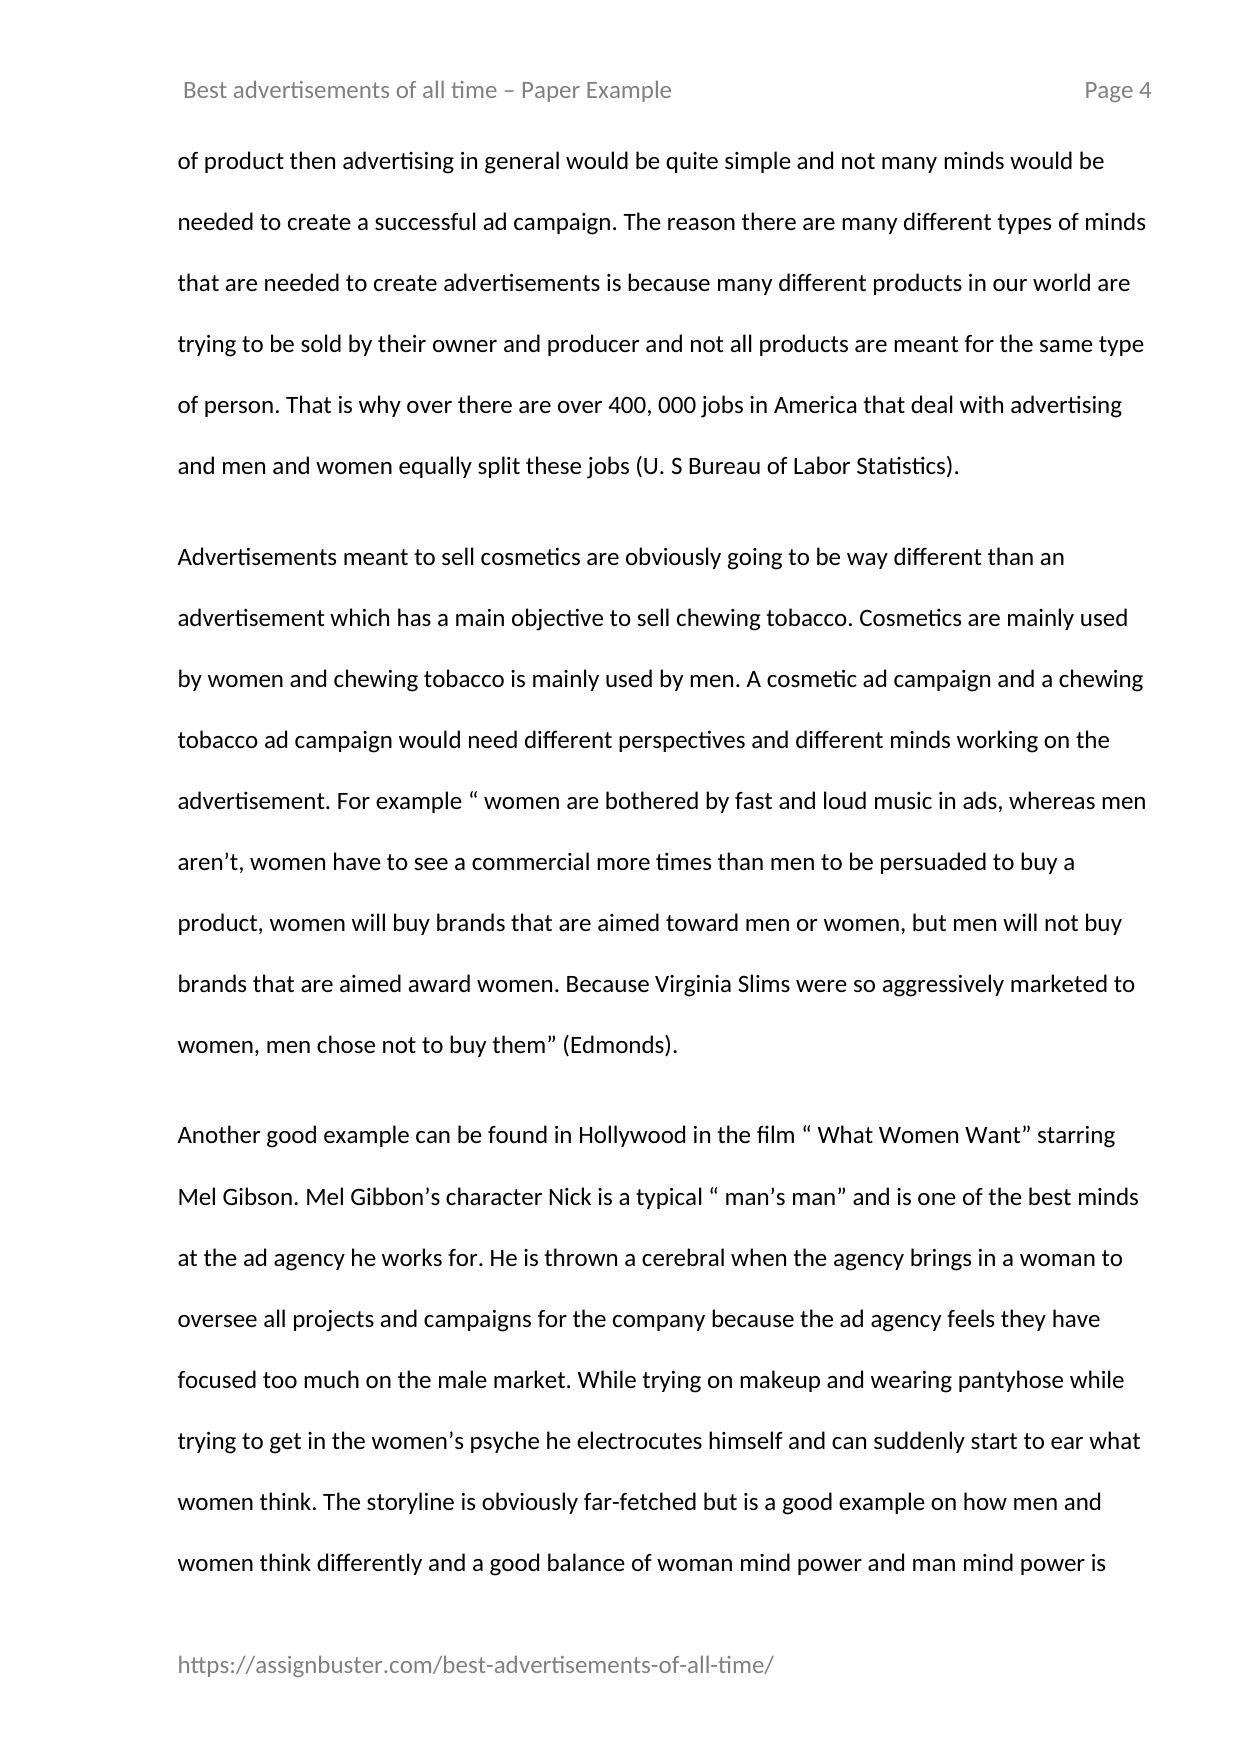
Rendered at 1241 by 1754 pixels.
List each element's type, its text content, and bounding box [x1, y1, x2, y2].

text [177, 1119, 1152, 1577]
text Advertisements meant to sell cosmetics are obviously going to be way different than an advertisement which has a main objective to sell chewing tobacco. Cosmetics are mainly used by women and chewing tobacco is mainly used by men. A cosmetic ad campaign and a chewing tobacco ad campaign would need different perspectives and different minds working on the advertisement. For example “ women are bothered by fast and loud music in ads, whereas men aren’t, women have to see a commercial more times than men to be persuaded to buy a product, women will buy brands that are aimed toward men or women, but men will not buy brands that are aimed award women. Because Virginia Slims were so aggressively marketed to women, men chose not to buy them” (Edmonds). [177, 541, 1152, 1059]
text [177, 145, 1152, 481]
